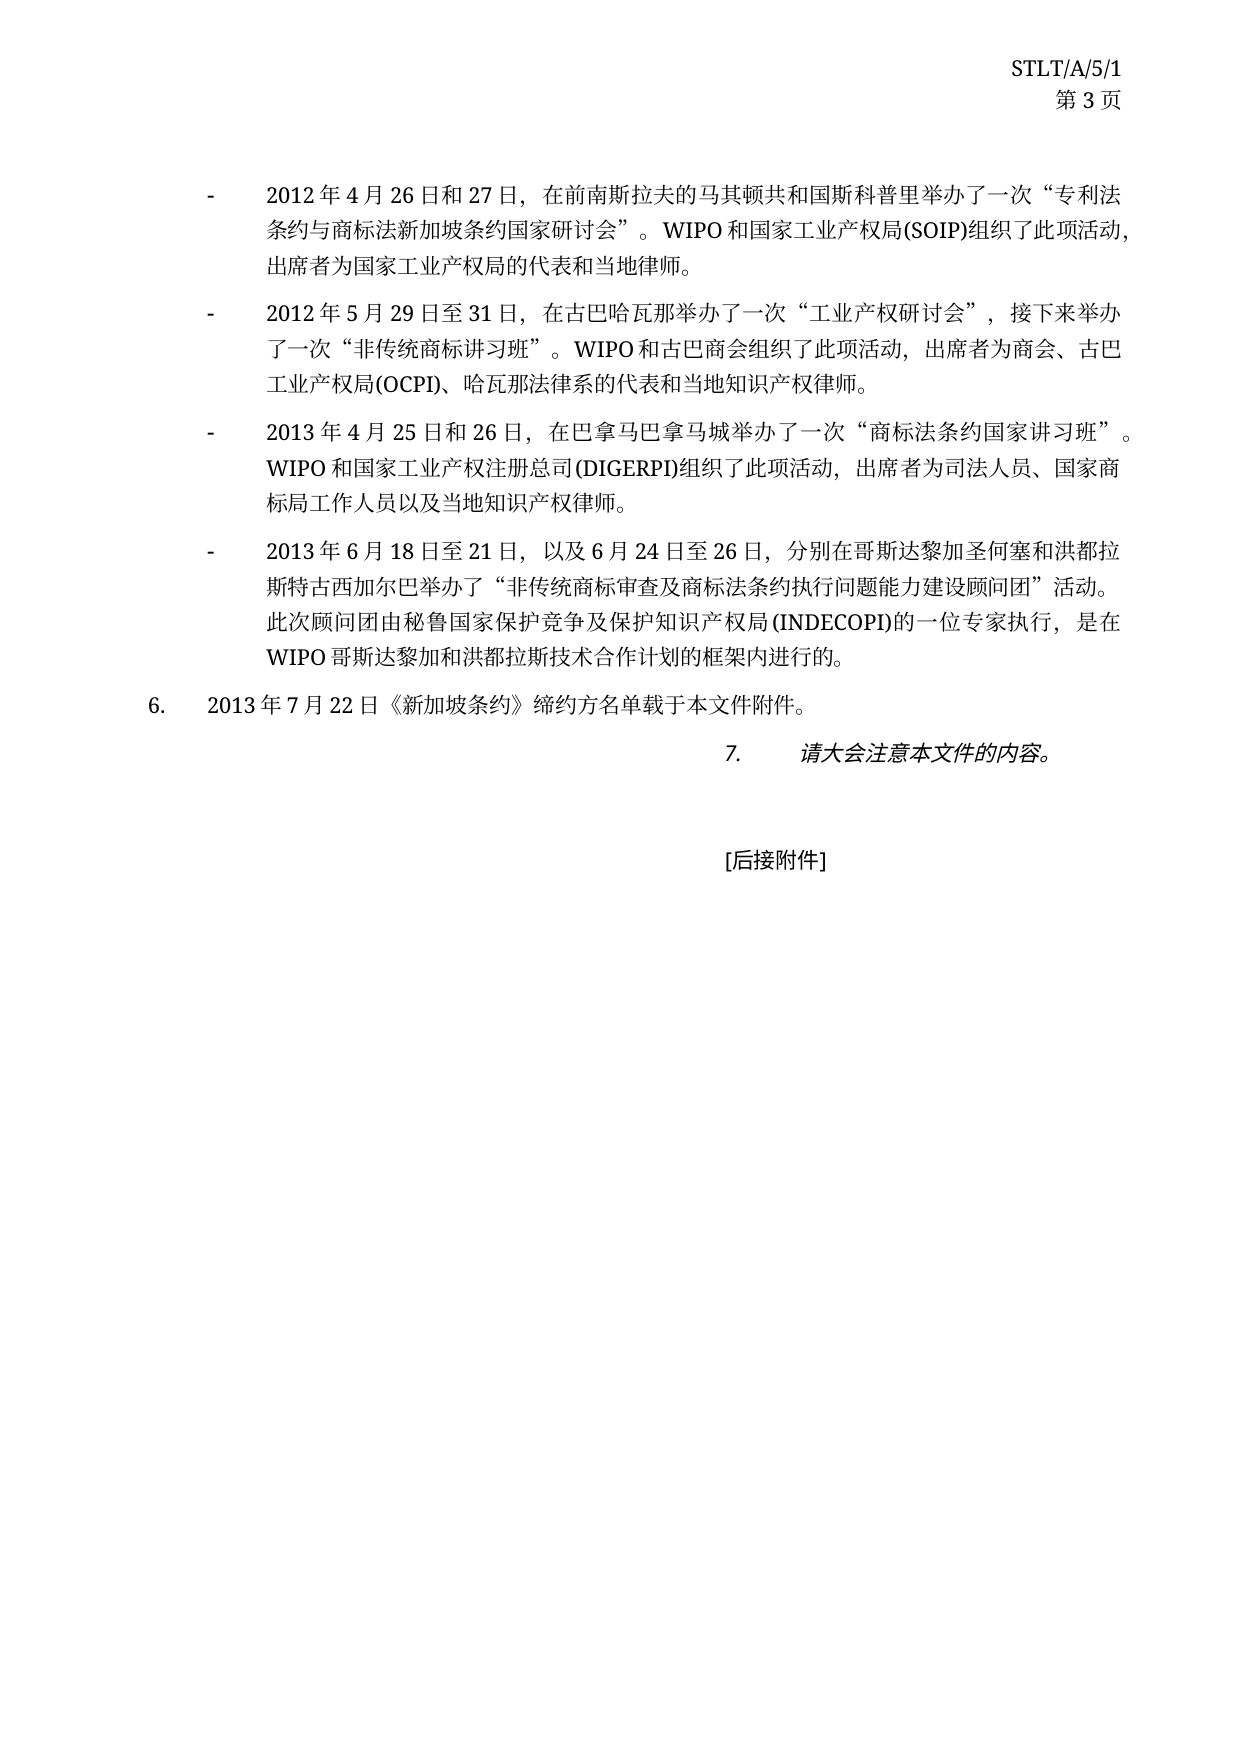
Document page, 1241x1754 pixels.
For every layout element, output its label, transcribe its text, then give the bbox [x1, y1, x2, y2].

list 2013年4月25日和26日，在巴拿马巴拿马城举办了一次“商标法条约国家讲习班”。WIPO和国家工业产权注册总司(DIGERPI)组织了此项活动，出席者为司法人员、国家商标局工作人员以及当地知识产权律师。 [207, 412, 1122, 518]
list 2013年6月18日至21日，以及6月24日至26日，分别在哥斯达黎加圣何塞和洪都拉斯特古西加尔巴举办了“非传统商标审查及商标法条约执行问题能力建设顾问团”活动。此次顾问团由秘鲁国家保护竞争及保护知识产权局(INDECOPI)的一位专家执行，是在WIPO哥斯达黎加和洪都拉斯技术合作计划的框架内进行的。 [207, 530, 1122, 672]
list 2012年4月26日和27日，在前南斯拉夫的马其顿共和国斯科普里举办了一次“专利法条约与商标法新加坡条约国家研讨会”。WIPO和国家工业产权局(SOIP)组织了此项活动，出席者为国家工业产权局的代表和当地律师。 [207, 174, 1122, 280]
text [后接附件] [724, 843, 1122, 875]
text . 2013年7月22日《新加坡条约》缔约方名单载于本文件附件。 [148, 684, 1122, 720]
list 2012年5月29日至31日，在古巴哈瓦那举办了一次“工业产权研讨会”，接下来举办了一次“非传统商标讲习班”。WIPO和古巴商会组织了此项活动，出席者为商会、古巴工业产权局(OCPI)、哈瓦那法律系的代表和当地知识产权律师。 [207, 293, 1122, 399]
text . 请大会注意本文件的内容。 [724, 732, 1122, 768]
